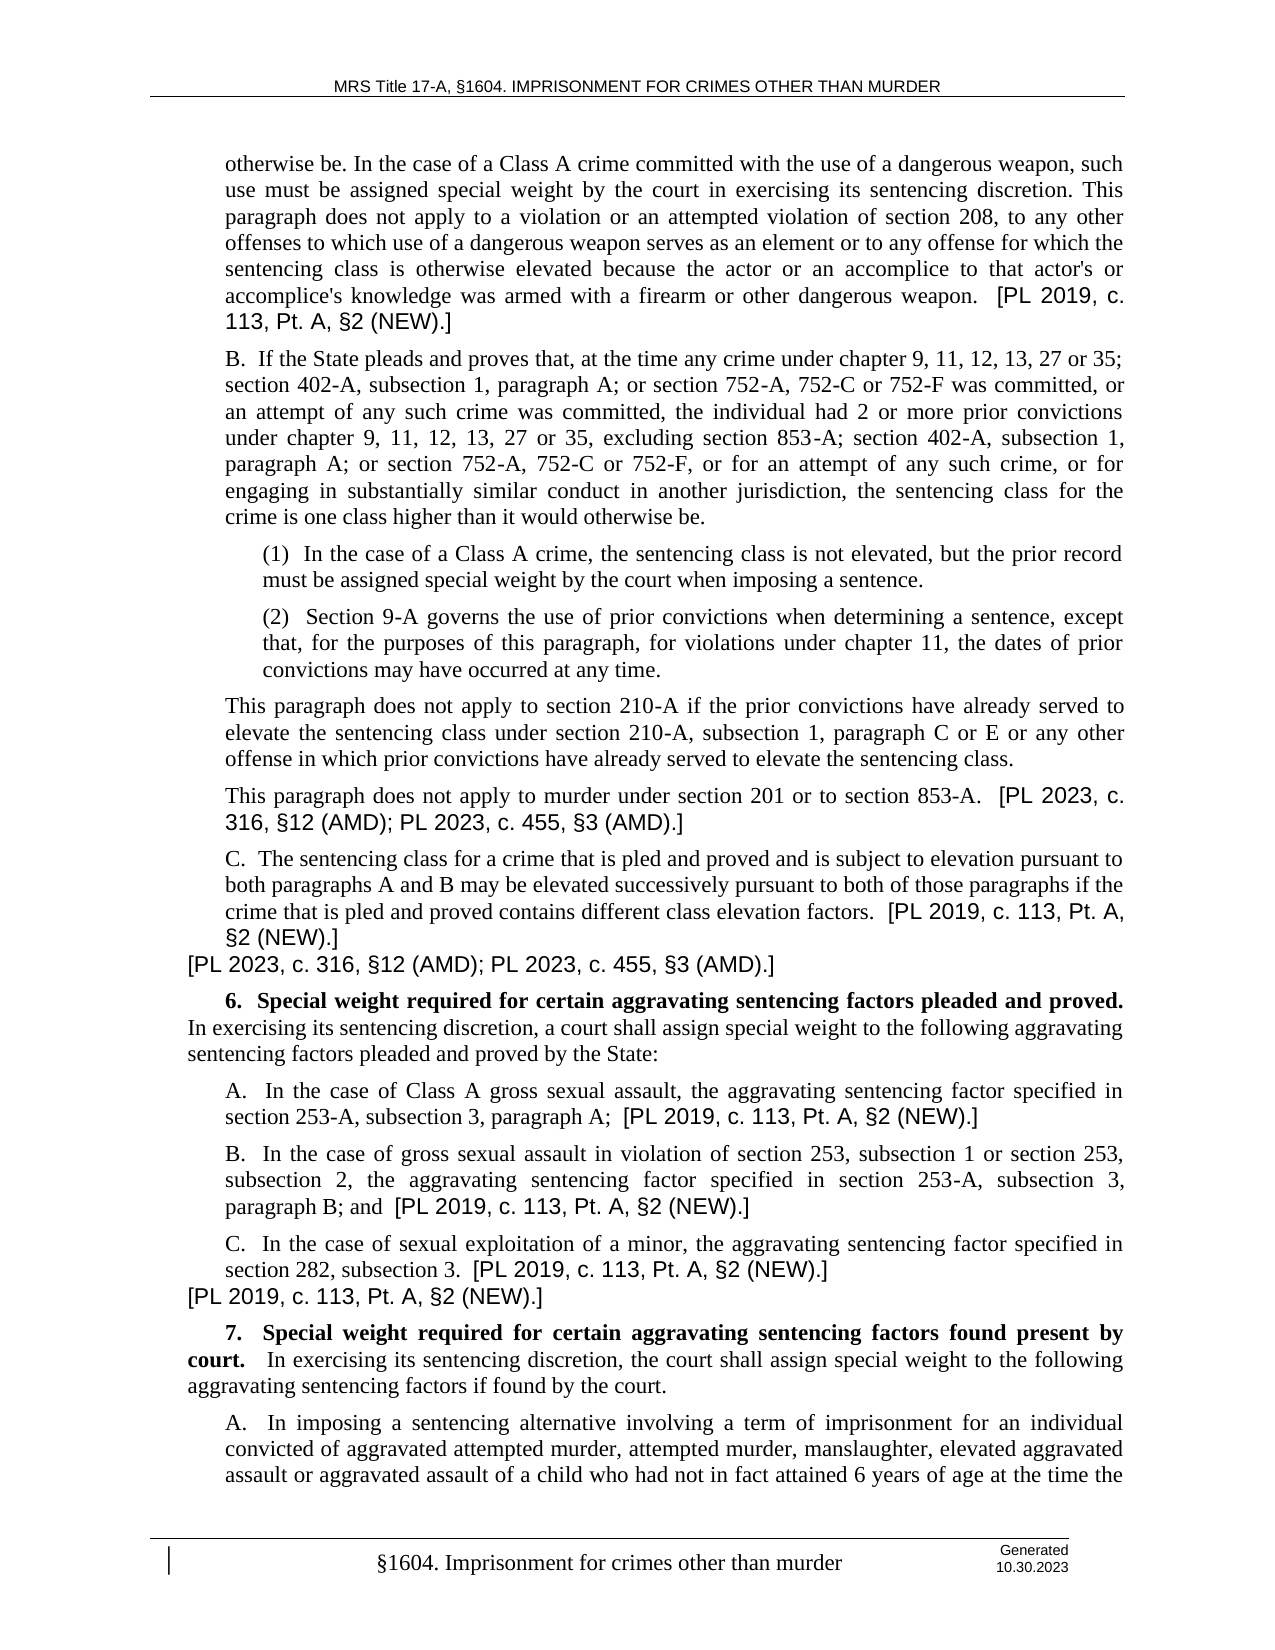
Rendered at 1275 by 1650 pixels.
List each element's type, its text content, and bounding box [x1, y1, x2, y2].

text 6. Special weight required for certain aggravating sentencing factors pleaded and proved. In exercising its sentencing discretion, a court shall assign special weight to the following aggravating sentencing factors pleaded and proved by the State: [187, 987, 1125, 1067]
text C. In the case of sexual exploitation of a minor, the aggravating sentencing factor specified in section 282, subsection 3. [PL 2019, c. 113, Pt. A, §2 (NEW).] [225, 1230, 1125, 1283]
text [225, 1409, 1125, 1488]
text C. The sentencing class for a crime that is pled and proved and is subject to elevation pursuant to both paragraphs A and B may be elevated successively pursuant to both of those paragraphs if the crime that is pled and proved contains different class elevation factors. [PL 2019, c. 113, Pt. A, §2 (NEW).] [225, 845, 1125, 951]
text A. In the case of Class A gross sexual assault, the aggravating sentencing factor specified in section 253‑A, subsection 3, paragraph A; [PL 2019, c. 113, Pt. A, §2 (NEW).] [225, 1077, 1125, 1130]
text 7. Special weight required for certain aggravating sentencing factors found present by court. In exercising its sentencing discretion, the court shall assign special weight to the following aggravating sentencing factors if found by the court. [187, 1319, 1125, 1398]
text B. If the State pleads and proves that, at the time any crime under chapter 9, 11, 12, 13, 27 or 35; section 402‑A, subsection 1, paragraph A; or section 752‑A, 752‑C or 752‑F was committed, or an attempt of any such crime was committed, the individual had 2 or more prior convictions under chapter 9, 11, 12, 13, 27 or 35, excluding section 853‑A; section 402‑A, subsection 1, paragraph A; or section 752‑A, 752‑C or 752‑F, or for an attempt of any such crime, or for engaging in substantially similar conduct in another jurisdiction, the sentencing class for the crime is one class higher than it would otherwise be. [225, 345, 1125, 529]
text B. In the case of gross sexual assault in violation of section 253, subsection 1 or section 253, subsection 2, the aggravating sentencing factor specified in section 253‑A, subsection 3, paragraph B; and [PL 2019, c. 113, Pt. A, §2 (NEW).] [225, 1140, 1125, 1219]
text (2) Section 9‑A governs the use of prior convictions when determining a sentence, except that, for the purposes of this paragraph, for violations under chapter 11, the dates of prior convictions may have occurred at any time. [262, 603, 1125, 682]
text This paragraph does not apply to murder under section 201 or to section 853-A. [PL 2023, c. 316, §12 (AMD); PL 2023, c. 455, §3 (AMD).] [225, 782, 1125, 835]
text [PL 2023, c. 316, §12 (AMD); PL 2023, c. 455, §3 (AMD).] [187, 951, 1125, 977]
text (1) In the case of a Class A crime, the sentencing class is not elevated, but the prior record must be assigned special weight by the court when imposing a sentence. [262, 540, 1125, 593]
text This paragraph does not apply to section 210‑A if the prior convictions have already served to elevate the sentencing class under section 210‑A, subsection 1, paragraph C or E or any other offense in which prior convictions have already served to elevate the sentencing class. [225, 692, 1125, 772]
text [225, 150, 1125, 334]
text [PL 2019, c. 113, Pt. A, §2 (NEW).] [187, 1283, 1125, 1309]
